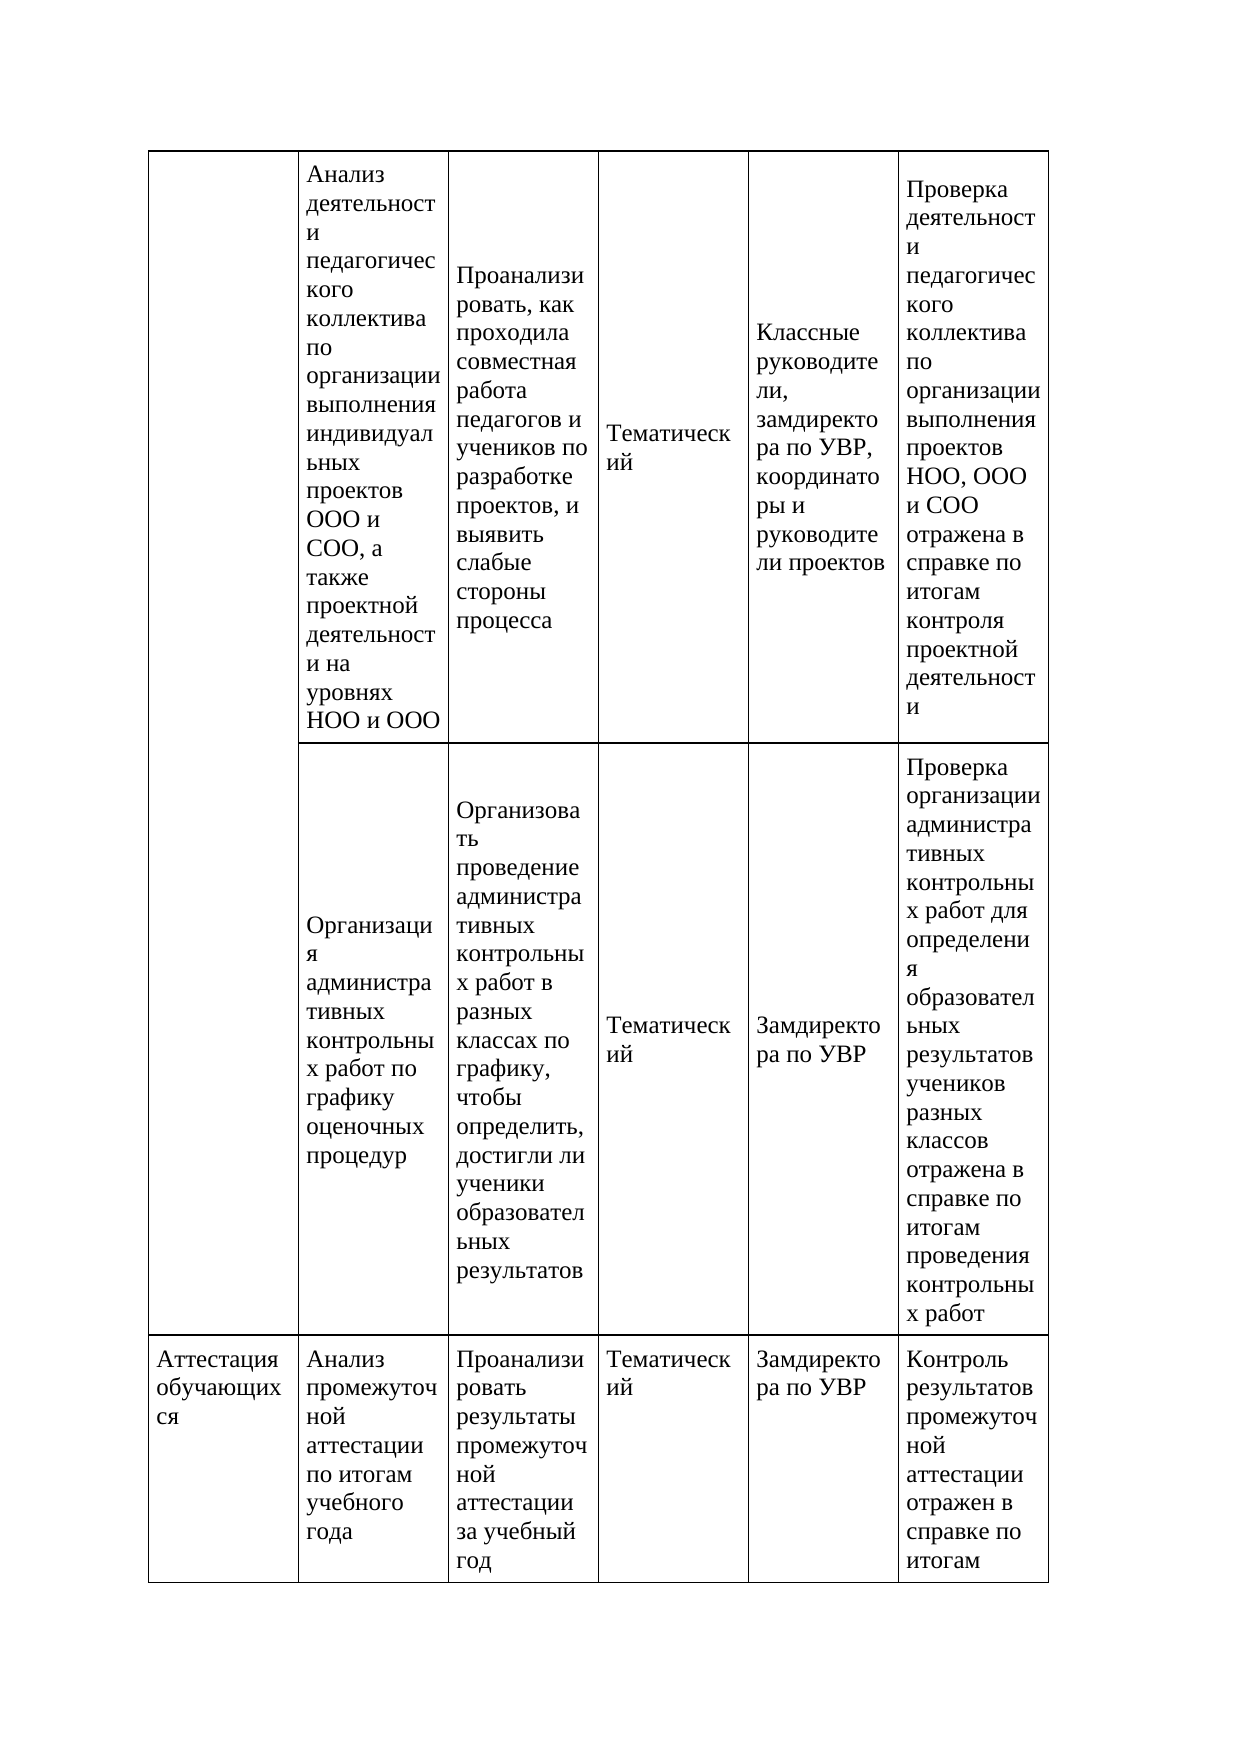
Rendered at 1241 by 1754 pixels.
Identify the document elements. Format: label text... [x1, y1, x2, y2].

table_cell Тематический [599, 744, 748, 1334]
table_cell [149, 1336, 298, 1582]
table_cell Анализ деятельности педагогического коллектива по организации выполнения индивидуальных проектов ООО и СОО, а также проектной деятельности на уровнях НОО и ООО [299, 152, 448, 742]
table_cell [449, 1336, 598, 1582]
table_cell Проанализировать, как проходила совместная работа педагогов и учеников по разработке проектов, и выявить слабые стороны процесса [449, 152, 598, 742]
table_cell Проверка организации административных контрольных работ для определения образовательных результатов учеников разных классов отражена в справке по итогам проведения контрольных работ [899, 744, 1048, 1334]
table_cell Замдиректора по УВР [749, 1336, 898, 1582]
table_cell Проверка деятельности педагогического коллектива по организации выполнения проектов НОО, ООО и СОО отражена в справке по итогам контроля проектной деятельности [899, 152, 1048, 742]
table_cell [299, 1336, 448, 1582]
table_cell Замдиректора по УВР [749, 744, 898, 1334]
table_cell Организовать проведение административных контрольных работ в разных классах по графику, чтобы определить, достигли ли ученики образовательных результатов [449, 744, 598, 1334]
table_cell Тематический [599, 1336, 748, 1582]
table_cell Классные руководители, замдиректора по УВР, координаторы и руководители проектов [749, 152, 898, 742]
table_cell Тематический [599, 152, 748, 742]
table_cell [899, 1336, 1048, 1582]
table_cell Организация административных контрольных работ по графику оценочных процедур [299, 744, 448, 1334]
